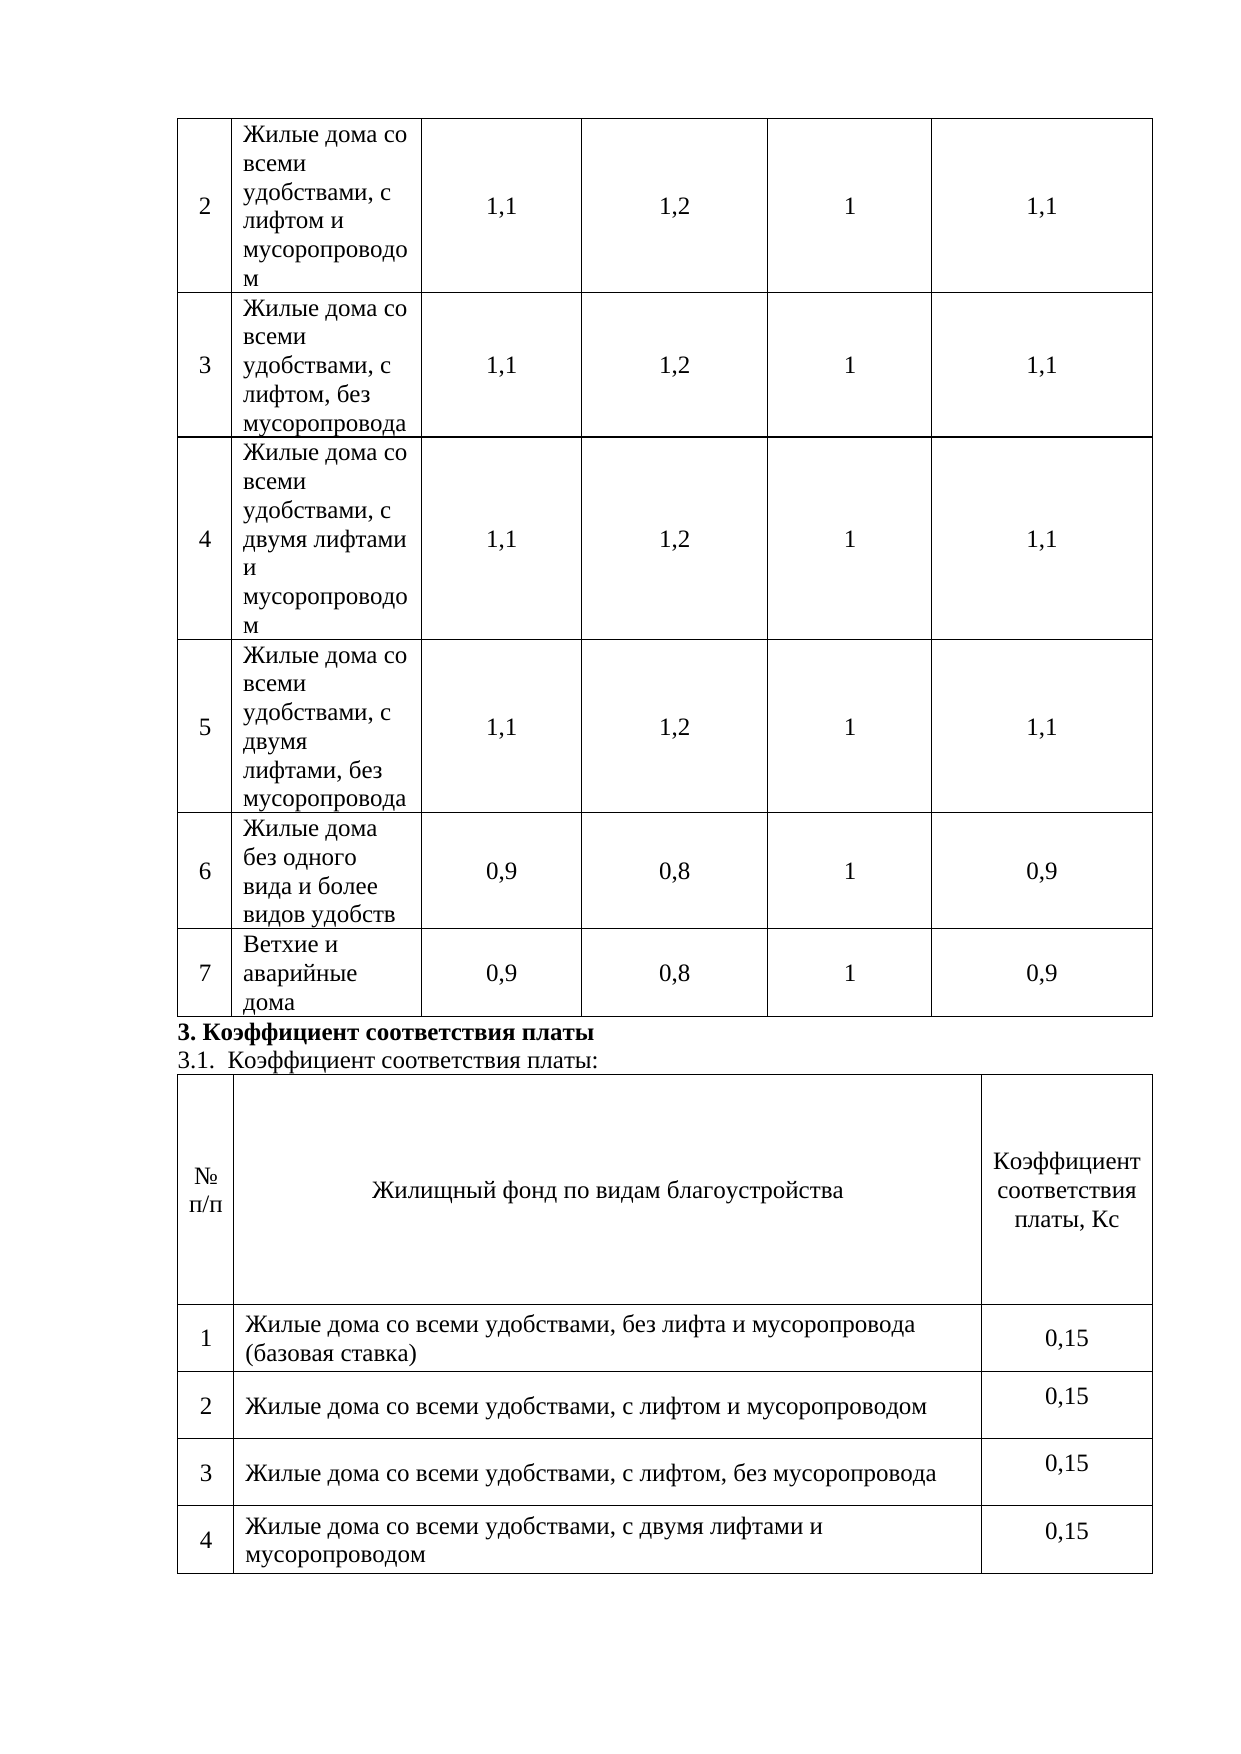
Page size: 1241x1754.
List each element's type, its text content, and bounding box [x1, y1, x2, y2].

table_cell 4 [178, 438, 231, 639]
table_cell 1 [768, 813, 931, 928]
table_cell 1 [768, 929, 931, 1016]
table_cell Жилые дома со всеми удобствами, без лифта и мусоропровода (базовая ставка) [234, 1305, 981, 1371]
table_cell 6 [178, 813, 231, 928]
table_cell 0,15 [982, 1372, 1152, 1438]
table_cell 1,1 [422, 293, 581, 436]
table_cell 1,2 [582, 119, 767, 292]
table_header № п/п [178, 1075, 233, 1304]
table_cell 5 [178, 640, 231, 812]
table_cell 0,9 [422, 813, 581, 928]
table_cell Жилые дома со всеми удобствами, с лифтом и мусоропроводом [234, 1372, 981, 1438]
table_cell 1 [768, 438, 931, 639]
table_cell 1,2 [582, 640, 767, 812]
table_cell 1,1 [422, 119, 581, 292]
table_cell 0,9 [422, 929, 581, 1016]
table_cell 1 [768, 640, 931, 812]
table_cell 1,2 [582, 293, 767, 436]
table_cell 1,1 [422, 640, 581, 812]
table_cell 0,15 [982, 1506, 1152, 1573]
table_cell 1,1 [932, 438, 1152, 639]
table_cell 0,15 [982, 1305, 1152, 1371]
table_cell Жилые дома без одного вида и более видов удобств [232, 813, 421, 928]
table_cell 1,1 [422, 438, 581, 639]
text 3. Коэффициент соответствия платы [177, 1017, 1152, 1045]
table_cell 1,1 [932, 119, 1152, 292]
table_cell Жилые дома со всеми удобствами, с двумя лифтами, без мусоропровода [232, 640, 421, 812]
table_cell 0,8 [582, 929, 767, 1016]
table_cell 1,2 [582, 438, 767, 639]
text 3.1. Коэффициент соответствия платы: [177, 1045, 1152, 1074]
table_cell 4 [178, 1506, 233, 1573]
table_cell 3 [178, 293, 231, 436]
table_cell 0,9 [932, 929, 1152, 1016]
table_cell 1 [768, 293, 931, 436]
table_cell 2 [178, 119, 231, 292]
table_cell Жилые дома со всеми удобствами, с двумя лифтами и мусоропроводом [232, 438, 421, 639]
table_cell Ветхие и аварийные дома [232, 929, 421, 1016]
table_cell Жилые дома со всеми удобствами, с лифтом, без мусоропровода [234, 1439, 981, 1505]
table_header Жилищный фонд по видам благоустройства [234, 1075, 981, 1304]
table_cell 0,15 [982, 1439, 1152, 1505]
table_cell 1 [178, 1305, 233, 1371]
table_cell Жилые дома со всеми удобствами, с лифтом и мусоропроводом [232, 119, 421, 292]
table_cell Жилые дома со всеми удобствами, с двумя лифтами и мусоропроводом [234, 1506, 981, 1573]
table_cell 3 [178, 1439, 233, 1505]
table_cell 1,1 [932, 640, 1152, 812]
table_header Коэффициент соответствия платы, Кс [982, 1075, 1152, 1304]
table_cell 1 [768, 119, 931, 292]
table_cell Жилые дома со всеми удобствами, с лифтом, без мусоропровода [232, 293, 421, 436]
table_cell 2 [178, 1372, 233, 1438]
table_cell 0,9 [932, 813, 1152, 928]
table_cell 1,1 [932, 293, 1152, 436]
table_cell 0,8 [582, 813, 767, 928]
table_cell 7 [178, 929, 231, 1016]
